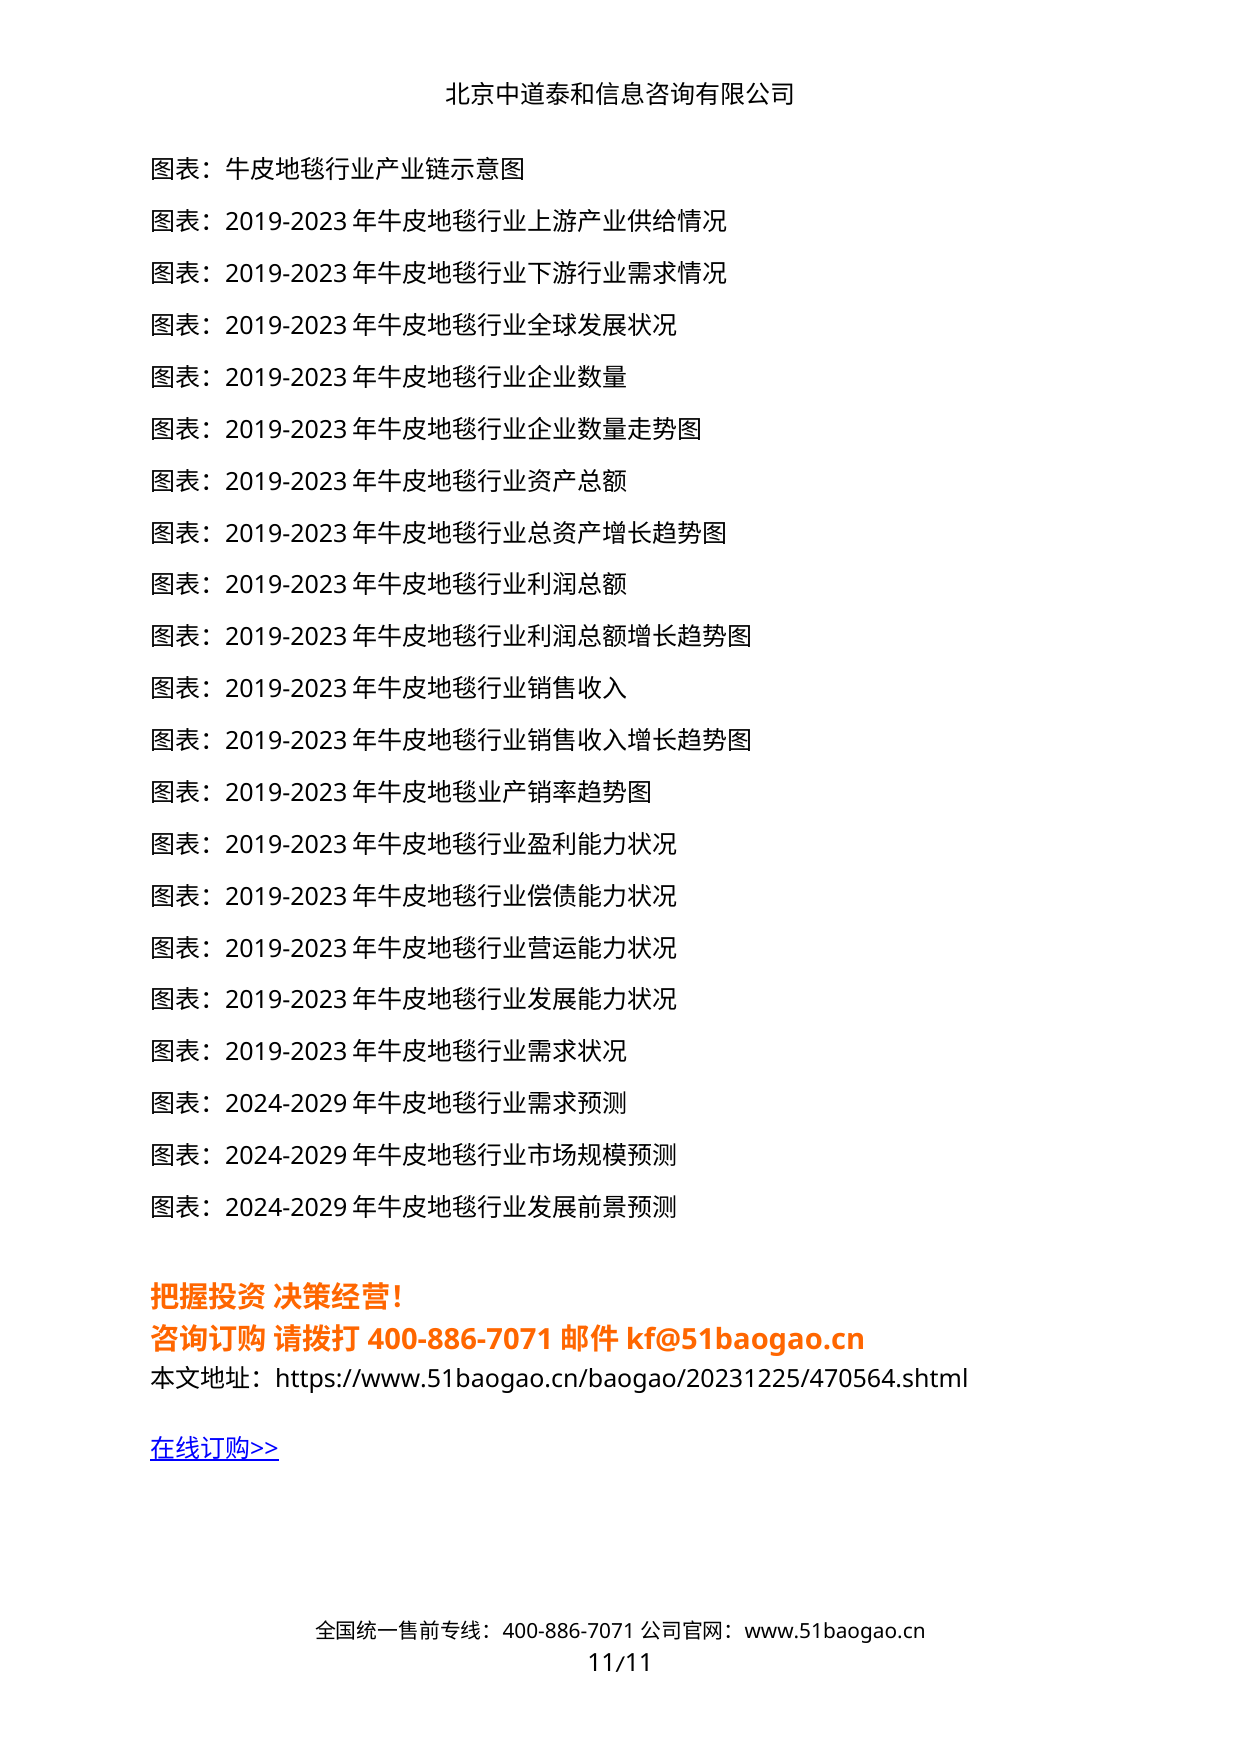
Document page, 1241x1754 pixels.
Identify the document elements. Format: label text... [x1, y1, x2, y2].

text 图表：2024-2029年牛皮地毯行业需求预测 [150, 1084, 1090, 1120]
text 图表：2019-2023年牛皮地毯行业利润总额 [150, 565, 1090, 601]
text 图表：2024-2029年牛皮地毯行业市场规模预测 [150, 1136, 1090, 1172]
text 图表：2019-2023年牛皮地毯行业企业数量 [150, 357, 1090, 394]
text 图表：2019-2023年牛皮地毯行业下游行业需求情况 [150, 254, 1090, 290]
text 图表：2019-2023年牛皮地毯行业上游产业供给情况 [150, 202, 1090, 238]
text 图表：2019-2023年牛皮地毯行业盈利能力状况 [150, 824, 1090, 861]
text 图表：2024-2029年牛皮地毯行业发展前景预测 [150, 1187, 1090, 1224]
text 图表：2019-2023年牛皮地毯行业发展能力状况 [150, 980, 1090, 1016]
text 图表：2019-2023年牛皮地毯行业资产总额 [150, 461, 1090, 497]
text 图表：2019-2023年牛皮地毯行业全球发展状况 [150, 306, 1090, 342]
text 图表：2019-2023年牛皮地毯业产销率趋势图 [150, 772, 1090, 809]
text 图表：2019-2023年牛皮地毯行业需求状况 [150, 1032, 1090, 1068]
text 图表：2019-2023年牛皮地毯行业偿债能力状况 [150, 876, 1090, 912]
text 图表：2019-2023年牛皮地毯行业利润总额增长趋势图 [150, 617, 1090, 653]
text 图表：2019-2023年牛皮地毯行业总资产增长趋势图 [150, 513, 1090, 549]
text 图表：2019-2023年牛皮地毯行业销售收入 [150, 669, 1090, 705]
text 在线订购>> [150, 1394, 1090, 1465]
text 图表：2019-2023年牛皮地毯行业营运能力状况 [150, 928, 1090, 964]
text 图表：2019-2023年牛皮地毯行业企业数量走势图 [150, 409, 1090, 446]
text 把握投资 决策经营！咨询订购 请拨打 400-886-7071 邮件 kf@51baogao.cn本文地址：https://www.51baogao.cn/baogao/20231225/470564.shtml [150, 1239, 1090, 1394]
text 图表：2019-2023年牛皮地毯行业销售收入增长趋势图 [150, 721, 1090, 757]
text 图表：牛皮地毯行业产业链示意图 [150, 150, 1090, 186]
